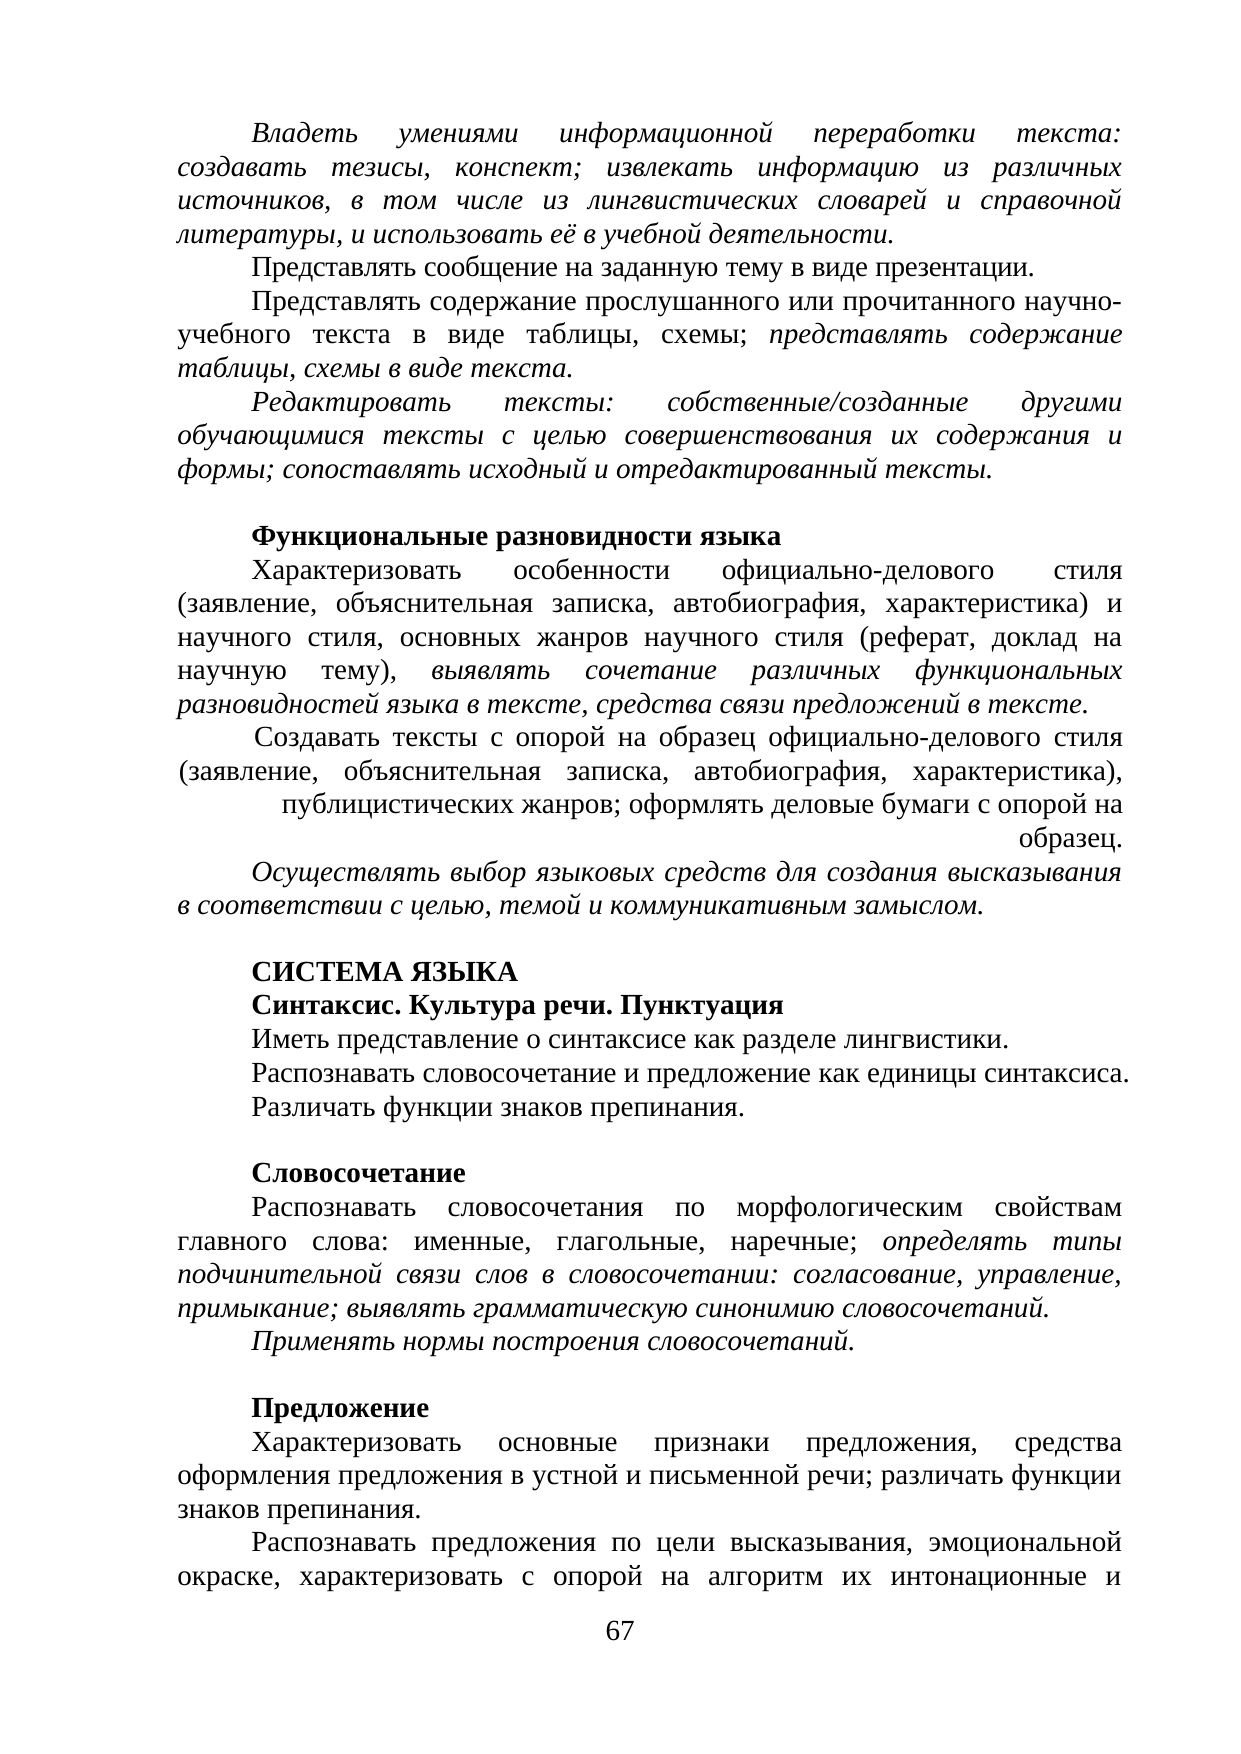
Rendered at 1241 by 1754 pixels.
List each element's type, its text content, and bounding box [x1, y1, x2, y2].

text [177, 1524, 1122, 1592]
text Осуществлять выбор языковых средств для создания высказывания в соответствии с целью, темой и коммуникативным замыслом. [177, 854, 1122, 921]
text Cинтаксис. Культура речи. Пунктуация [251, 988, 1165, 1022]
text СИСТЕМА ЯЗЫКА [251, 954, 1165, 988]
text Функциональные разновидности языка [251, 518, 1165, 552]
text Словосочетание [251, 1156, 1165, 1189]
text Представлять сообщение на заданную тему в виде презентации. [251, 249, 1165, 283]
text Представлять содержание прослушанного или прочитанного научно- учебного текста в виде таблицы, схемы; представлять содержание таблицы, схемы в виде текста. [177, 283, 1123, 384]
text Предложение [251, 1391, 1165, 1424]
text Иметь представление о синтаксисе как разделе лингвистики. Распознавать словосочетание и предложение как единицы синтаксиса. Различать функции знаков препинания. [251, 1022, 1165, 1122]
text Владеть умениями информационной переработки текста: создавать тезисы, конспект; извлекать информацию из различных источников, в том числе из лингвистических словарей и справочной литературы, и использовать её в учебной деятельности. [177, 115, 1122, 249]
text Применять нормы построения словосочетаний. [251, 1323, 1165, 1357]
text Характеризовать основные признаки предложения, средства оформления предложения в устной и письменной речи; различать функции знаков препинания. [177, 1424, 1122, 1524]
text Характеризовать особенности официально-делового стиля (заявление, объяснительная записка, автобиография, характеристика) и научного стиля, основных жанров научного стиля (реферат, доклад на научную тему), выявлять сочетание различных функциональных разновидностей языка в тексте, средства связи предложений в тексте. [177, 552, 1122, 719]
text Редактировать тексты: собственные/созданные другими обучающимися тексты с целью совершенствования их содержания и формы; сопоставлять исходный и отредактированный тексты. [177, 384, 1122, 484]
text Создавать тексты с опорой на образец официально-делового стиля (заявление, объяснительная записка, автобиография, характеристика), публицистических жанров; оформлять деловые бумаги с опорой на образец. [177, 719, 1123, 854]
text Распознавать словосочетания по морфологическим свойствам главного слова: именные, глагольные, наречные; определять типы подчинительной связи слов в словосочетании: согласование, управление, примыкание; выявлять грамматическую синонимию словосочетаний. [177, 1189, 1122, 1323]
